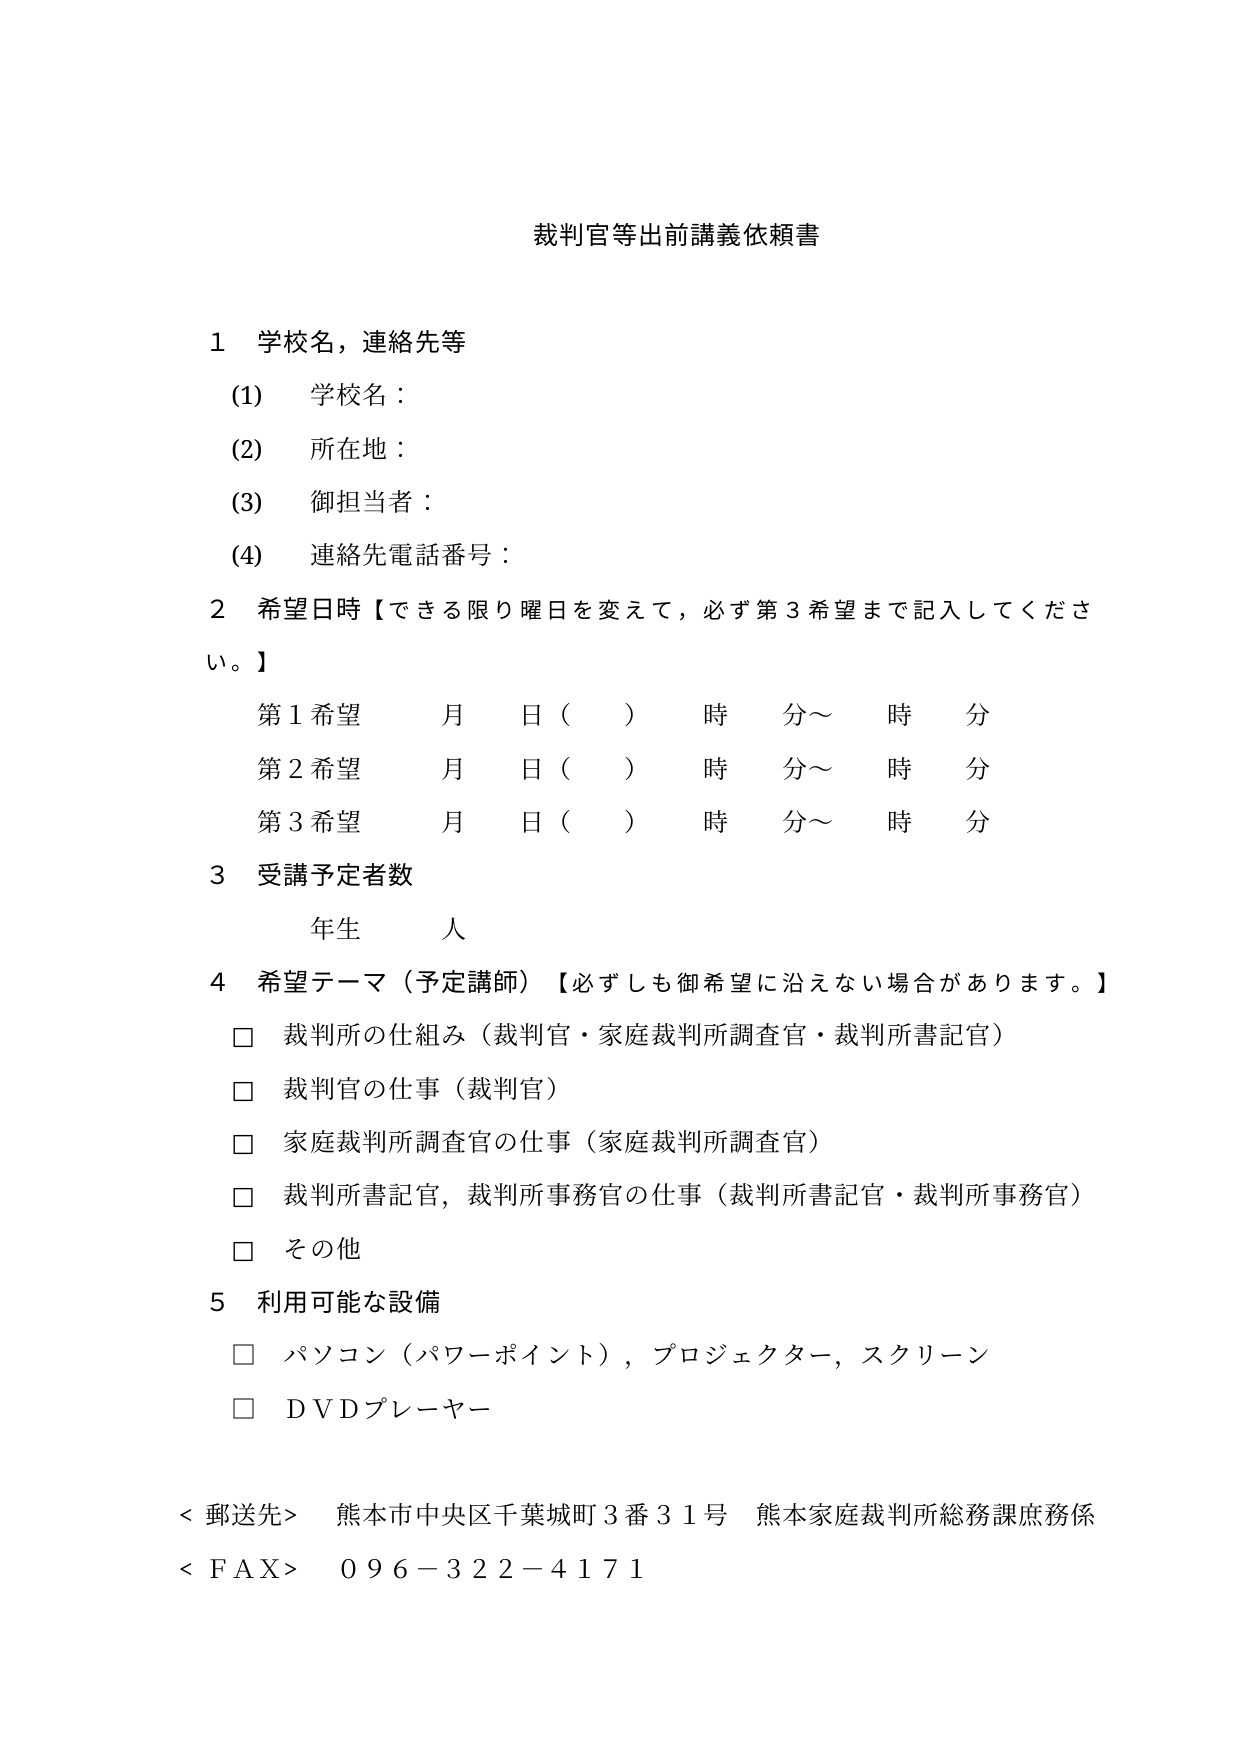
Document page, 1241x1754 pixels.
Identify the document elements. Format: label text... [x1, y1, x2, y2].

text １ 学校名，連絡先等 [183, 314, 1150, 367]
text □ 裁判官の仕事（裁判官） [183, 1061, 1150, 1114]
text 第２希望 月 日（ ） 時 分～ 時 分 [183, 741, 1150, 794]
text <郵送先> 熊本市中央区千葉城町３番３１号 熊本家庭裁判所総務課庶務係 [179, 1487, 1150, 1541]
text 裁判官等出前講義依頼書 [183, 207, 1150, 261]
text 年生 人 [183, 901, 1150, 954]
text (1) 学校名： [183, 367, 1150, 421]
text <ＦＡＸ> ０９６－３２２－４１７１ [179, 1541, 1150, 1594]
text 第１希望 月 日（ ） 時 分～ 時 分 [183, 687, 1150, 741]
text □ 裁判所書記官，裁判所事務官の仕事（裁判所書記官・裁判所事務官） [183, 1167, 1150, 1221]
text ４ 希望テーマ（予定講師）【必ずしも御希望に沿えない場合があります。】 [183, 954, 1150, 1007]
text ２ 希望日時【できる限り曜日を変えて，必ず第３希望まで記入してください。】 [183, 581, 1150, 687]
text (3) 御担当者： [183, 474, 1150, 527]
text □ ＤＶＤプレーヤー [183, 1381, 1150, 1434]
text □ その他 [183, 1221, 1150, 1274]
text ３ 受講予定者数 [183, 847, 1150, 901]
text (4) 連絡先電話番号： [183, 527, 1150, 581]
text □ 家庭裁判所調査官の仕事（家庭裁判所調査官） [183, 1114, 1150, 1167]
text □ パソコン（パワーポイント），プロジェクター，スクリーン [183, 1327, 1150, 1381]
text ５ 利用可能な設備 [183, 1274, 1150, 1327]
text □ 裁判所の仕組み（裁判官・家庭裁判所調査官・裁判所書記官） [183, 1007, 1150, 1061]
text (2) 所在地： [183, 421, 1150, 474]
text 第３希望 月 日（ ） 時 分～ 時 分 [183, 794, 1150, 847]
